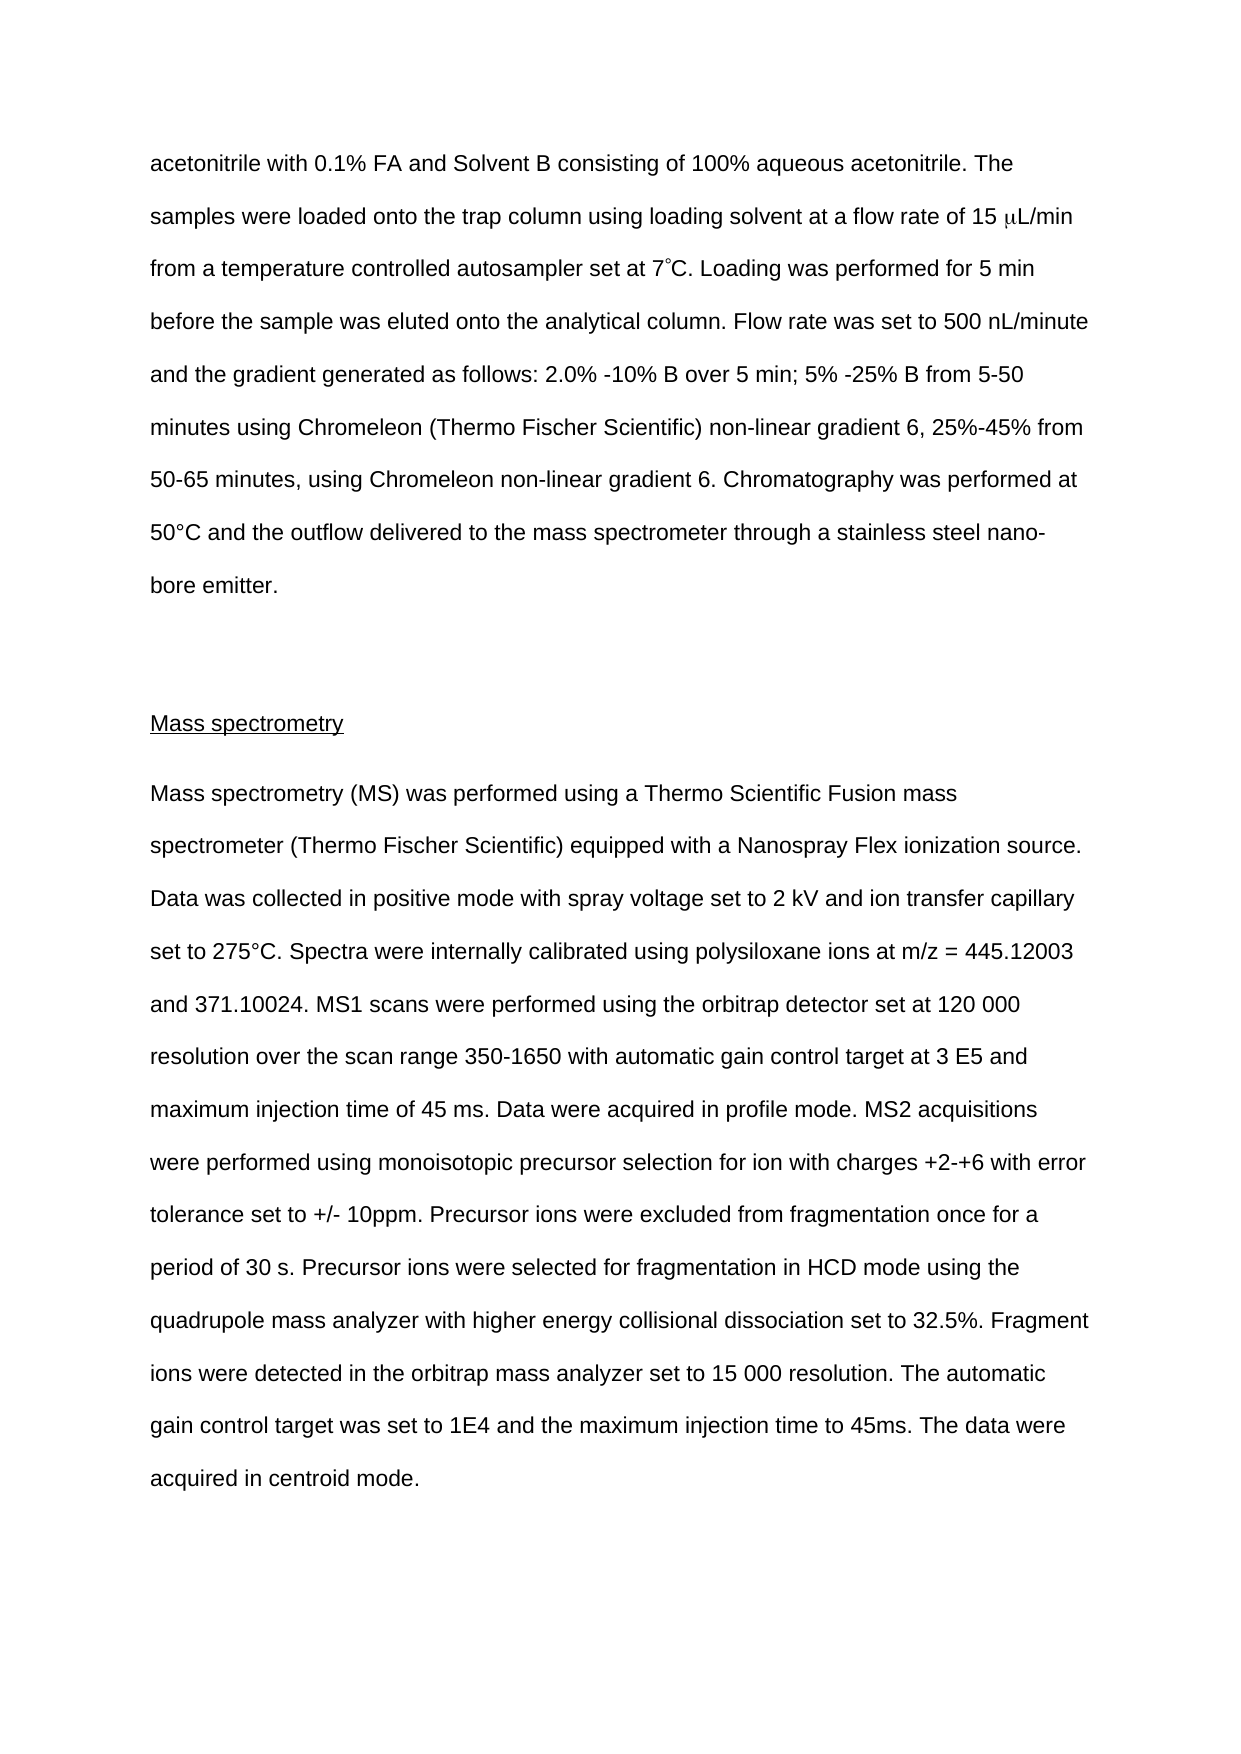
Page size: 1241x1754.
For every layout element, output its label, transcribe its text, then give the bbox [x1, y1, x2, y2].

text Mass spectrometry [150, 710, 1090, 737]
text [150, 150, 1090, 598]
text Mass spectrometry (MS) was performed using a Thermo Scientific Fusion mass spectrometer (Thermo Fischer Scientific) equipped with a Nanospray Flex ionization source. Data was collected in positive mode with spray voltage set to 2 kV and ion transfer capillary set to 275°C. Spectra were internally calibrated using polysiloxane ions at m/z = 445.12003 and 371.10024. MS1 scans were performed using the orbitrap detector set at 120 000 resolution over the scan range 350-1650 with automatic gain control target at 3 E5 and maximum injection time of 45 ms. Data were acquired in profile mode. MS2 acquisitions were performed using monoisotopic precursor selection for ion with charges +2-+6 with error tolerance set to +/- 10ppm. Precursor ions were excluded from fragmentation once for a period of 30 s. Precursor ions were selected for fragmentation in HCD mode using the quadrupole mass analyzer with higher energy collisional dissociation set to 32.5%. Fragment ions were detected in the orbitrap mass analyzer set to 15 000 resolution. The automatic gain control target was set to 1E4 and the maximum injection time to 45ms. The data were acquired in centroid mode. [150, 780, 1090, 1491]
